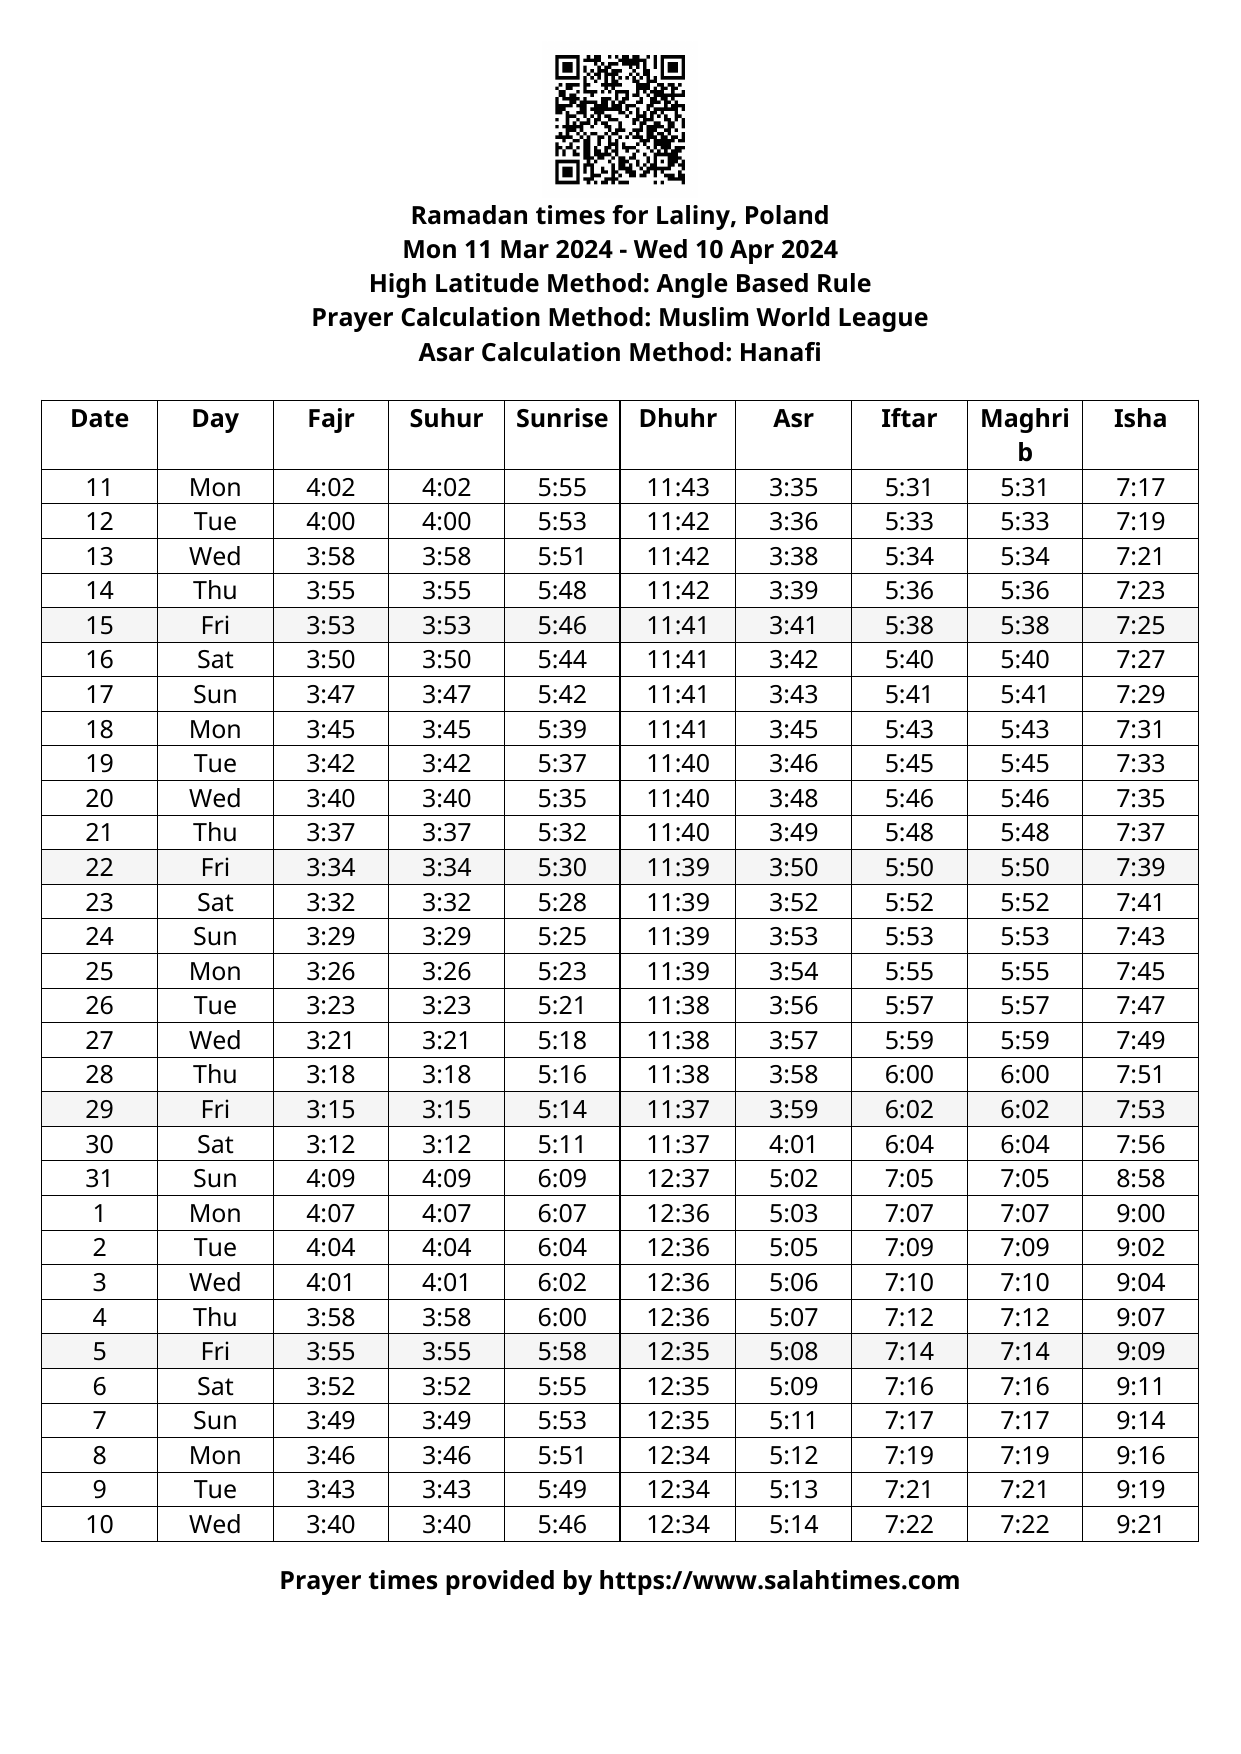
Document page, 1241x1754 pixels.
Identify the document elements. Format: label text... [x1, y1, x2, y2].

table_cell 9:00 [1083, 1196, 1198, 1229]
table_cell 3:21 [274, 1023, 388, 1057]
table_cell 3:47 [274, 677, 388, 711]
table_cell 5:59 [968, 1023, 1082, 1057]
table_cell 3:39 [736, 574, 851, 607]
table_cell 11:37 [621, 1127, 735, 1160]
table_cell 5:58 [505, 1334, 619, 1368]
table_cell 5:40 [852, 643, 967, 676]
table_cell 4:07 [389, 1196, 504, 1229]
table_cell 11:43 [621, 470, 735, 503]
table_cell 15 [42, 608, 157, 642]
table_cell 3:43 [389, 1473, 504, 1506]
table_cell Wed [158, 1023, 273, 1057]
table_cell 7:31 [1083, 712, 1198, 745]
table_cell 3:48 [736, 781, 851, 814]
text Ramadan times for Laliny, Poland [42, 198, 1198, 232]
table_cell 7:39 [1083, 850, 1198, 884]
table_cell 6:07 [505, 1196, 619, 1229]
table_cell 7:45 [1083, 954, 1198, 987]
table_cell 9:14 [1083, 1404, 1198, 1437]
table_cell 11:38 [621, 1058, 735, 1091]
table_cell 5:59 [852, 1023, 967, 1057]
table_cell 11:41 [621, 643, 735, 676]
table_cell 5:48 [505, 574, 619, 607]
table_cell 7:09 [968, 1231, 1082, 1264]
table_cell 9:16 [1083, 1438, 1198, 1472]
table_cell 5:38 [852, 608, 967, 642]
table_cell 11:38 [621, 989, 735, 1022]
table_cell 4:00 [389, 504, 504, 538]
table_cell 3:12 [274, 1127, 388, 1160]
table_cell 11:38 [621, 1023, 735, 1057]
table_cell 12:34 [621, 1438, 735, 1472]
table_cell 5:38 [968, 608, 1082, 642]
table_cell 7:47 [1083, 989, 1198, 1022]
table_cell 7:53 [1083, 1092, 1198, 1126]
table_cell 3:34 [274, 850, 388, 884]
table_cell 3:40 [389, 1507, 504, 1541]
table_cell 3:42 [274, 746, 388, 780]
table_cell 3:21 [389, 1023, 504, 1057]
table_cell 3:58 [389, 1300, 504, 1333]
table_cell 7:12 [852, 1300, 967, 1333]
table_cell 3:45 [274, 712, 388, 745]
table_cell 5:34 [968, 539, 1082, 572]
table_cell 11:42 [621, 539, 735, 572]
table_cell 9:09 [1083, 1334, 1198, 1368]
table_cell 7:21 [852, 1473, 967, 1506]
table_cell Wed [158, 1265, 273, 1299]
table_cell 7:27 [1083, 643, 1198, 676]
table_cell 3:45 [389, 712, 504, 745]
text High Latitude Method: Angle Based Rule [42, 266, 1198, 300]
table_cell 21 [42, 816, 157, 849]
table_cell Mon [158, 954, 273, 987]
table_cell 12:36 [621, 1196, 735, 1229]
table_cell 5:55 [968, 954, 1082, 987]
table_cell 7:35 [1083, 781, 1198, 814]
table_cell 5:53 [505, 504, 619, 538]
table_cell 6:02 [968, 1092, 1082, 1126]
table_cell 3:58 [736, 1058, 851, 1091]
table_cell 3:53 [389, 608, 504, 642]
table_cell 12:35 [621, 1369, 735, 1402]
table_cell 5:55 [505, 470, 619, 503]
table_header Dhuhr [621, 401, 735, 469]
table_cell Sun [158, 919, 273, 953]
table_cell 3:45 [736, 712, 851, 745]
table_cell Sun [158, 1161, 273, 1195]
text Mon 11 Mar 2024 - Wed 10 Apr 2024 [42, 232, 1198, 266]
table_cell 5:49 [505, 1473, 619, 1506]
table_cell 3:26 [389, 954, 504, 987]
table_cell 5:02 [736, 1161, 851, 1195]
table_cell 4:00 [274, 504, 388, 538]
table_cell 3:53 [274, 608, 388, 642]
table_cell Tue [158, 504, 273, 538]
table_cell 3:54 [736, 954, 851, 987]
table_cell 5:43 [968, 712, 1082, 745]
table_cell 5:53 [852, 919, 967, 953]
table_cell 12:34 [621, 1507, 735, 1541]
table_cell Wed [158, 781, 273, 814]
table_cell 12:36 [621, 1300, 735, 1333]
table_cell 3:55 [389, 574, 504, 607]
table_cell 3:56 [736, 989, 851, 1022]
table_header Day [158, 401, 273, 469]
table_header Maghrib [968, 401, 1082, 469]
table_cell 7:51 [1083, 1058, 1198, 1091]
table_header Fajr [274, 401, 388, 469]
table_cell Wed [158, 1507, 273, 1541]
table_header Isha [1083, 401, 1198, 469]
table_cell 7:22 [968, 1507, 1082, 1541]
table_cell 5:39 [505, 712, 619, 745]
table_cell 9:04 [1083, 1265, 1198, 1299]
table_cell 4:09 [389, 1161, 504, 1195]
table_cell 7:22 [852, 1507, 967, 1541]
table_cell 31 [42, 1161, 157, 1195]
table_cell 11:42 [621, 574, 735, 607]
table_cell 7:16 [852, 1369, 967, 1402]
table_cell Sat [158, 1369, 273, 1402]
table_cell Tue [158, 746, 273, 780]
table_cell 7:07 [852, 1196, 967, 1229]
table_cell 3:29 [274, 919, 388, 953]
table_cell 7:49 [1083, 1023, 1198, 1057]
table_cell 5:09 [736, 1369, 851, 1402]
table_cell 3:32 [274, 885, 388, 918]
table_cell 25 [42, 954, 157, 987]
table_cell 5:37 [505, 746, 619, 780]
table_cell 6:04 [852, 1127, 967, 1160]
table_cell 3:18 [389, 1058, 504, 1091]
table_cell 5:52 [852, 885, 967, 918]
table_cell 12:36 [621, 1265, 735, 1299]
table_cell 3:32 [389, 885, 504, 918]
table_cell 3:26 [274, 954, 388, 987]
table_cell 3:53 [736, 919, 851, 953]
table_cell 5:41 [852, 677, 967, 711]
table_cell 7:33 [1083, 746, 1198, 780]
table_cell 5:11 [736, 1404, 851, 1437]
table_cell 5:43 [852, 712, 967, 745]
table_cell 3:40 [389, 781, 504, 814]
table_cell 7:29 [1083, 677, 1198, 711]
table_cell 12 [42, 504, 157, 538]
table_cell 8 [42, 1438, 157, 1472]
table_cell 3:52 [736, 885, 851, 918]
table_cell 4:01 [274, 1265, 388, 1299]
table_cell 5:21 [505, 989, 619, 1022]
table_cell 3:50 [389, 643, 504, 676]
table_cell 9 [42, 1473, 157, 1506]
table_cell 12:35 [621, 1404, 735, 1437]
table_cell 5:53 [968, 919, 1082, 953]
table_cell Tue [158, 1473, 273, 1506]
table_cell 3:40 [274, 1507, 388, 1541]
table_cell 2 [42, 1231, 157, 1264]
table_cell 7:37 [1083, 816, 1198, 849]
table_cell 5:45 [852, 746, 967, 780]
table_cell 6:00 [505, 1300, 619, 1333]
table_cell 7:19 [968, 1438, 1082, 1472]
table_cell 14 [42, 574, 157, 607]
table_cell 6:00 [968, 1058, 1082, 1091]
table_cell 6:09 [505, 1161, 619, 1195]
table_cell 3:36 [736, 504, 851, 538]
table_cell 5:16 [505, 1058, 619, 1091]
table_cell 5:32 [505, 816, 619, 849]
table_cell Sun [158, 1404, 273, 1437]
table_cell 5:33 [852, 504, 967, 538]
table_cell 5:48 [852, 816, 967, 849]
table_cell 3:55 [389, 1334, 504, 1368]
table_cell 10 [42, 1507, 157, 1541]
table_cell 4:04 [389, 1231, 504, 1264]
table_cell 7:23 [1083, 574, 1198, 607]
table_cell 3:49 [736, 816, 851, 849]
table_cell 6:02 [505, 1265, 619, 1299]
text Prayer Calculation Method: Muslim World League [42, 300, 1198, 334]
table_cell Thu [158, 574, 273, 607]
table_cell 20 [42, 781, 157, 814]
table_cell 6:04 [505, 1231, 619, 1264]
table_cell 4:01 [736, 1127, 851, 1160]
table_cell 29 [42, 1092, 157, 1126]
table_cell 6:00 [852, 1058, 967, 1091]
table_cell 3:15 [274, 1092, 388, 1126]
table_cell 7:16 [968, 1369, 1082, 1402]
table_cell Sat [158, 1127, 273, 1160]
table_cell 3:23 [389, 989, 504, 1022]
picture [542, 41, 699, 198]
table_cell 3:42 [736, 643, 851, 676]
table_cell 7:17 [852, 1404, 967, 1437]
table_cell 5:46 [968, 781, 1082, 814]
table_cell Thu [158, 816, 273, 849]
table_cell 11:39 [621, 919, 735, 953]
table_header Asr [736, 401, 851, 469]
table_cell 5:35 [505, 781, 619, 814]
table_cell 7:10 [852, 1265, 967, 1299]
table_cell 30 [42, 1127, 157, 1160]
table_cell 7:21 [968, 1473, 1082, 1506]
table_header Iftar [852, 401, 967, 469]
table_cell Sat [158, 885, 273, 918]
table_cell 7:07 [968, 1196, 1082, 1229]
table_cell 5:14 [505, 1092, 619, 1126]
table_cell 3:46 [736, 746, 851, 780]
table_cell 11:40 [621, 816, 735, 849]
table_cell 3:52 [274, 1369, 388, 1402]
table_cell 5:12 [736, 1438, 851, 1472]
table_cell 9:11 [1083, 1369, 1198, 1402]
table_cell 5 [42, 1334, 157, 1368]
table_cell 5:23 [505, 954, 619, 987]
table_cell 18 [42, 712, 157, 745]
table_cell 12:35 [621, 1334, 735, 1368]
table_cell Mon [158, 470, 273, 503]
table_cell 7:14 [968, 1334, 1082, 1368]
table_cell 12:34 [621, 1473, 735, 1506]
table_cell 19 [42, 746, 157, 780]
table_cell 3:34 [389, 850, 504, 884]
table_cell 3:37 [389, 816, 504, 849]
table_cell 6 [42, 1369, 157, 1402]
table_cell 3:58 [274, 539, 388, 572]
table_cell 5:57 [968, 989, 1082, 1022]
table_cell 7:25 [1083, 608, 1198, 642]
table_cell 3:50 [274, 643, 388, 676]
table_cell 3:58 [389, 539, 504, 572]
table_cell 3:50 [736, 850, 851, 884]
table_cell 28 [42, 1058, 157, 1091]
table_cell Fri [158, 1334, 273, 1368]
table_cell 11 [42, 470, 157, 503]
table_cell 16 [42, 643, 157, 676]
table_cell 5:31 [852, 470, 967, 503]
table_cell 11:37 [621, 1092, 735, 1126]
table_cell Wed [158, 539, 273, 572]
table_cell 5:41 [968, 677, 1082, 711]
table_cell 12:37 [621, 1161, 735, 1195]
table_cell 5:46 [852, 781, 967, 814]
table_cell 5:55 [852, 954, 967, 987]
table_cell 5:05 [736, 1231, 851, 1264]
table_cell 4:04 [274, 1231, 388, 1264]
table_cell Tue [158, 989, 273, 1022]
table_cell 9:02 [1083, 1231, 1198, 1264]
table_cell Sun [158, 677, 273, 711]
table_cell 5:55 [505, 1369, 619, 1402]
table_cell 5:13 [736, 1473, 851, 1506]
table_cell Fri [158, 1092, 273, 1126]
table_cell 11:39 [621, 954, 735, 987]
table_cell Thu [158, 1300, 273, 1333]
table_cell 3:59 [736, 1092, 851, 1126]
table_cell 3:46 [389, 1438, 504, 1472]
table_cell 5:06 [736, 1265, 851, 1299]
table_cell Fri [158, 850, 273, 884]
table_cell 5:08 [736, 1334, 851, 1368]
table_cell 5:51 [505, 1438, 619, 1472]
table_cell 13 [42, 539, 157, 572]
table_cell 26 [42, 989, 157, 1022]
table_cell 7:41 [1083, 885, 1198, 918]
table_cell 5:33 [968, 504, 1082, 538]
table_cell Fri [158, 608, 273, 642]
table_cell 5:48 [968, 816, 1082, 849]
table_cell 6:02 [852, 1092, 967, 1126]
table_cell Thu [158, 1058, 273, 1091]
table_cell 5:18 [505, 1023, 619, 1057]
table_cell 7:05 [968, 1161, 1082, 1195]
table_cell 7:17 [968, 1404, 1082, 1437]
table_cell 5:31 [968, 470, 1082, 503]
table_cell 7:17 [1083, 470, 1198, 503]
table_cell 3:49 [274, 1404, 388, 1437]
table_cell 4 [42, 1300, 157, 1333]
table_cell 3:38 [736, 539, 851, 572]
table_cell 3 [42, 1265, 157, 1299]
table_cell 27 [42, 1023, 157, 1057]
table_cell 9:07 [1083, 1300, 1198, 1333]
text Asar Calculation Method: Hanafi [42, 334, 1198, 368]
table_cell 3:47 [389, 677, 504, 711]
table_cell 5:14 [736, 1507, 851, 1541]
table_cell 5:28 [505, 885, 619, 918]
table_cell 5:53 [505, 1404, 619, 1437]
table_cell 5:50 [968, 850, 1082, 884]
table_cell 9:19 [1083, 1473, 1198, 1506]
table_cell 7:19 [1083, 504, 1198, 538]
table_cell Mon [158, 1438, 273, 1472]
table_cell 5:36 [852, 574, 967, 607]
table_cell 3:40 [274, 781, 388, 814]
table_cell Tue [158, 1231, 273, 1264]
table_cell 7:10 [968, 1265, 1082, 1299]
text Prayer times provided by https://www.salahtimes.com [42, 1563, 1198, 1597]
table_cell 5:52 [968, 885, 1082, 918]
table_cell 3:43 [274, 1473, 388, 1506]
table_cell 11:41 [621, 608, 735, 642]
table_cell 3:41 [736, 608, 851, 642]
table_cell 3:46 [274, 1438, 388, 1472]
table_cell Mon [158, 1196, 273, 1229]
table_cell 11:41 [621, 677, 735, 711]
table_cell 5:50 [852, 850, 967, 884]
table_cell 3:29 [389, 919, 504, 953]
table_cell 5:42 [505, 677, 619, 711]
table_cell 4:07 [274, 1196, 388, 1229]
table_cell 5:46 [505, 608, 619, 642]
table_cell 17 [42, 677, 157, 711]
table_header Sunrise [505, 401, 619, 469]
table_cell 5:03 [736, 1196, 851, 1229]
table_cell 3:23 [274, 989, 388, 1022]
table_cell 24 [42, 919, 157, 953]
table_cell 11:39 [621, 885, 735, 918]
table_header Suhur [389, 401, 504, 469]
table_cell 3:43 [736, 677, 851, 711]
table_cell 4:01 [389, 1265, 504, 1299]
table_cell 7:12 [968, 1300, 1082, 1333]
table_cell 7:05 [852, 1161, 967, 1195]
table_cell 3:42 [389, 746, 504, 780]
table_cell 5:11 [505, 1127, 619, 1160]
table_cell 11:40 [621, 746, 735, 780]
table_cell 23 [42, 885, 157, 918]
table_cell 9:21 [1083, 1507, 1198, 1541]
table_cell 7:56 [1083, 1127, 1198, 1160]
table_cell 3:52 [389, 1369, 504, 1402]
table_cell 3:57 [736, 1023, 851, 1057]
table_cell 4:09 [274, 1161, 388, 1195]
table_cell 3:55 [274, 1334, 388, 1368]
table_cell 6:04 [968, 1127, 1082, 1160]
table_cell 3:37 [274, 816, 388, 849]
table_cell 7:19 [852, 1438, 967, 1472]
table_cell 12:36 [621, 1231, 735, 1264]
table_cell 4:02 [274, 470, 388, 503]
table_header Date [42, 401, 157, 469]
table_cell 3:58 [274, 1300, 388, 1333]
table_cell 5:30 [505, 850, 619, 884]
table_cell 3:12 [389, 1127, 504, 1160]
table_cell 5:45 [968, 746, 1082, 780]
table_cell 8:58 [1083, 1161, 1198, 1195]
table_cell 22 [42, 850, 157, 884]
table_cell 7:43 [1083, 919, 1198, 953]
table_cell 7 [42, 1404, 157, 1437]
table_cell 1 [42, 1196, 157, 1229]
table_cell 5:40 [968, 643, 1082, 676]
table_cell 5:44 [505, 643, 619, 676]
table_cell 5:07 [736, 1300, 851, 1333]
table_cell 7:14 [852, 1334, 967, 1368]
table_cell 5:51 [505, 539, 619, 572]
table_cell 7:21 [1083, 539, 1198, 572]
table_cell 3:35 [736, 470, 851, 503]
table_cell 4:02 [389, 470, 504, 503]
table_cell 3:49 [389, 1404, 504, 1437]
table_cell 11:41 [621, 712, 735, 745]
table_cell 11:39 [621, 850, 735, 884]
table_cell 5:46 [505, 1507, 619, 1541]
table_cell 11:40 [621, 781, 735, 814]
table_cell Mon [158, 712, 273, 745]
table_cell Sat [158, 643, 273, 676]
table_cell 7:09 [852, 1231, 967, 1264]
table_cell 11:42 [621, 504, 735, 538]
table_cell 5:57 [852, 989, 967, 1022]
table_cell 5:25 [505, 919, 619, 953]
table_cell 5:34 [852, 539, 967, 572]
table_cell 3:15 [389, 1092, 504, 1126]
table_cell 3:18 [274, 1058, 388, 1091]
table_cell 3:55 [274, 574, 388, 607]
table_cell 5:36 [968, 574, 1082, 607]
